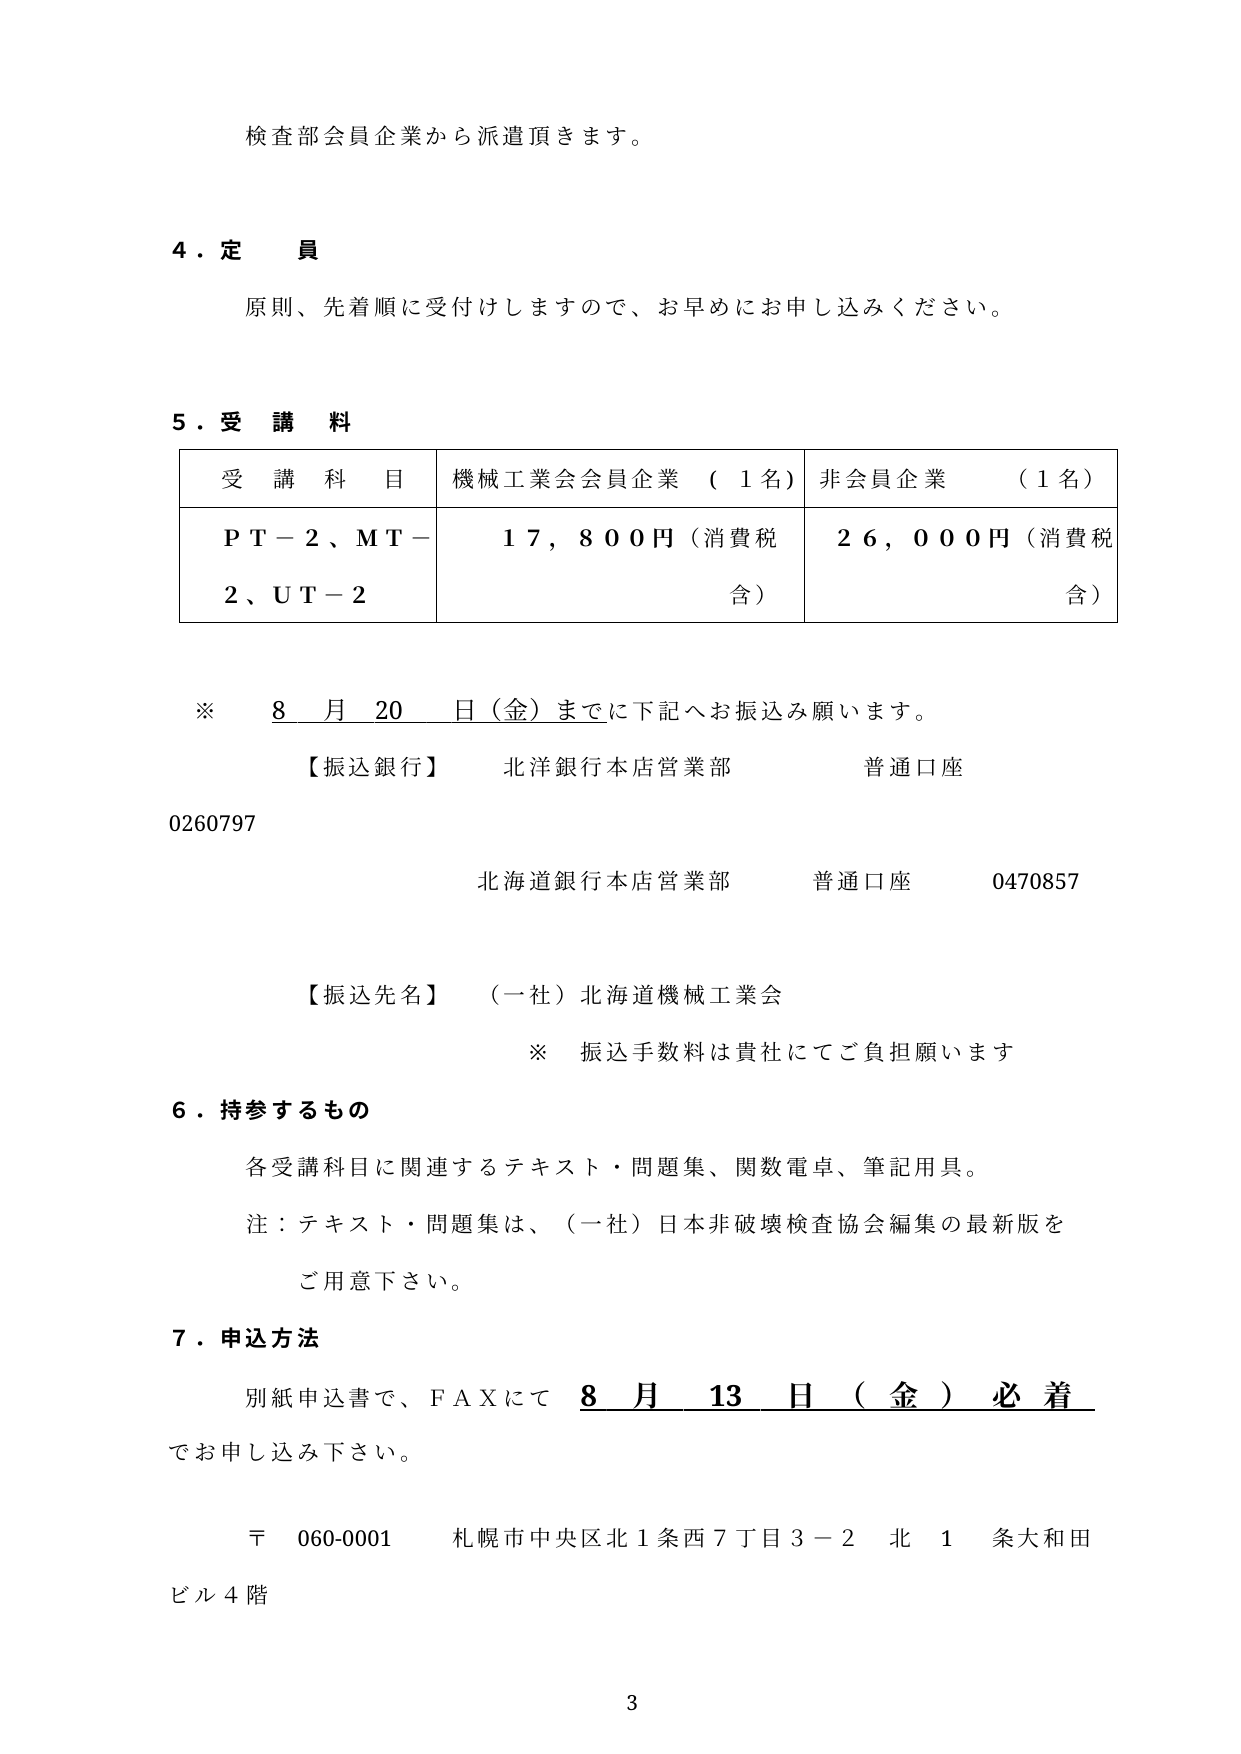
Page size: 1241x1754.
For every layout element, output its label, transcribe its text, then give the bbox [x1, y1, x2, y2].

text 【振込銀行】 北洋銀行本店営業部 普通口座 0260797 [169, 737, 1095, 852]
text ※振込手数料は貴社にてご負担願います [169, 1023, 1095, 1080]
text 原則、先着順に受付けしますので、お早めにお申し込みください。 [169, 278, 1095, 335]
text 検査部会員企業から派遣頂きます。 [169, 106, 1095, 163]
text ※ 8月20日（金）までに下記へお振込み願います。 [169, 680, 1095, 737]
text 別紙申込書で、ＦＡＸにて8月13日（金）必着でお申し込み下さい。 [169, 1365, 1095, 1479]
text ７．申込方法 [169, 1308, 1095, 1365]
text ４．定 員 [169, 221, 1095, 278]
text 注：テキスト・問題集は、（一社）日本非破壊検査協会編集の最新版を [215, 1194, 1095, 1251]
text ５．受講料 [169, 392, 1095, 449]
text 北海道銀行本店営業部 普通口座 0470857 [169, 852, 1095, 909]
table_cell ２６，０００円（消費税含） [805, 508, 1117, 622]
table_header 機械工業会会員企業 (１名) [437, 450, 804, 507]
text 【振込先名】 （一社）北海道機械工業会 [169, 966, 1095, 1023]
text ご用意下さい。 [282, 1251, 1095, 1308]
table_header 受講科目 [180, 450, 436, 507]
text 〒060-0001 条西７丁目３－２ 北1条大和田ビル４階 [169, 1508, 1095, 1622]
text ６．持参するもの [169, 1080, 1095, 1137]
text 各受講科目に関連するテキスト・問題集、関数電卓、筆記用具。 [169, 1137, 1095, 1194]
table_cell １７，８００円（消費税含） [437, 508, 804, 622]
table_cell ＰＴ－２、ＭＴ－２、ＵＴ－２ [180, 508, 436, 622]
table_header 非会員企業 （１名） [805, 450, 1117, 507]
